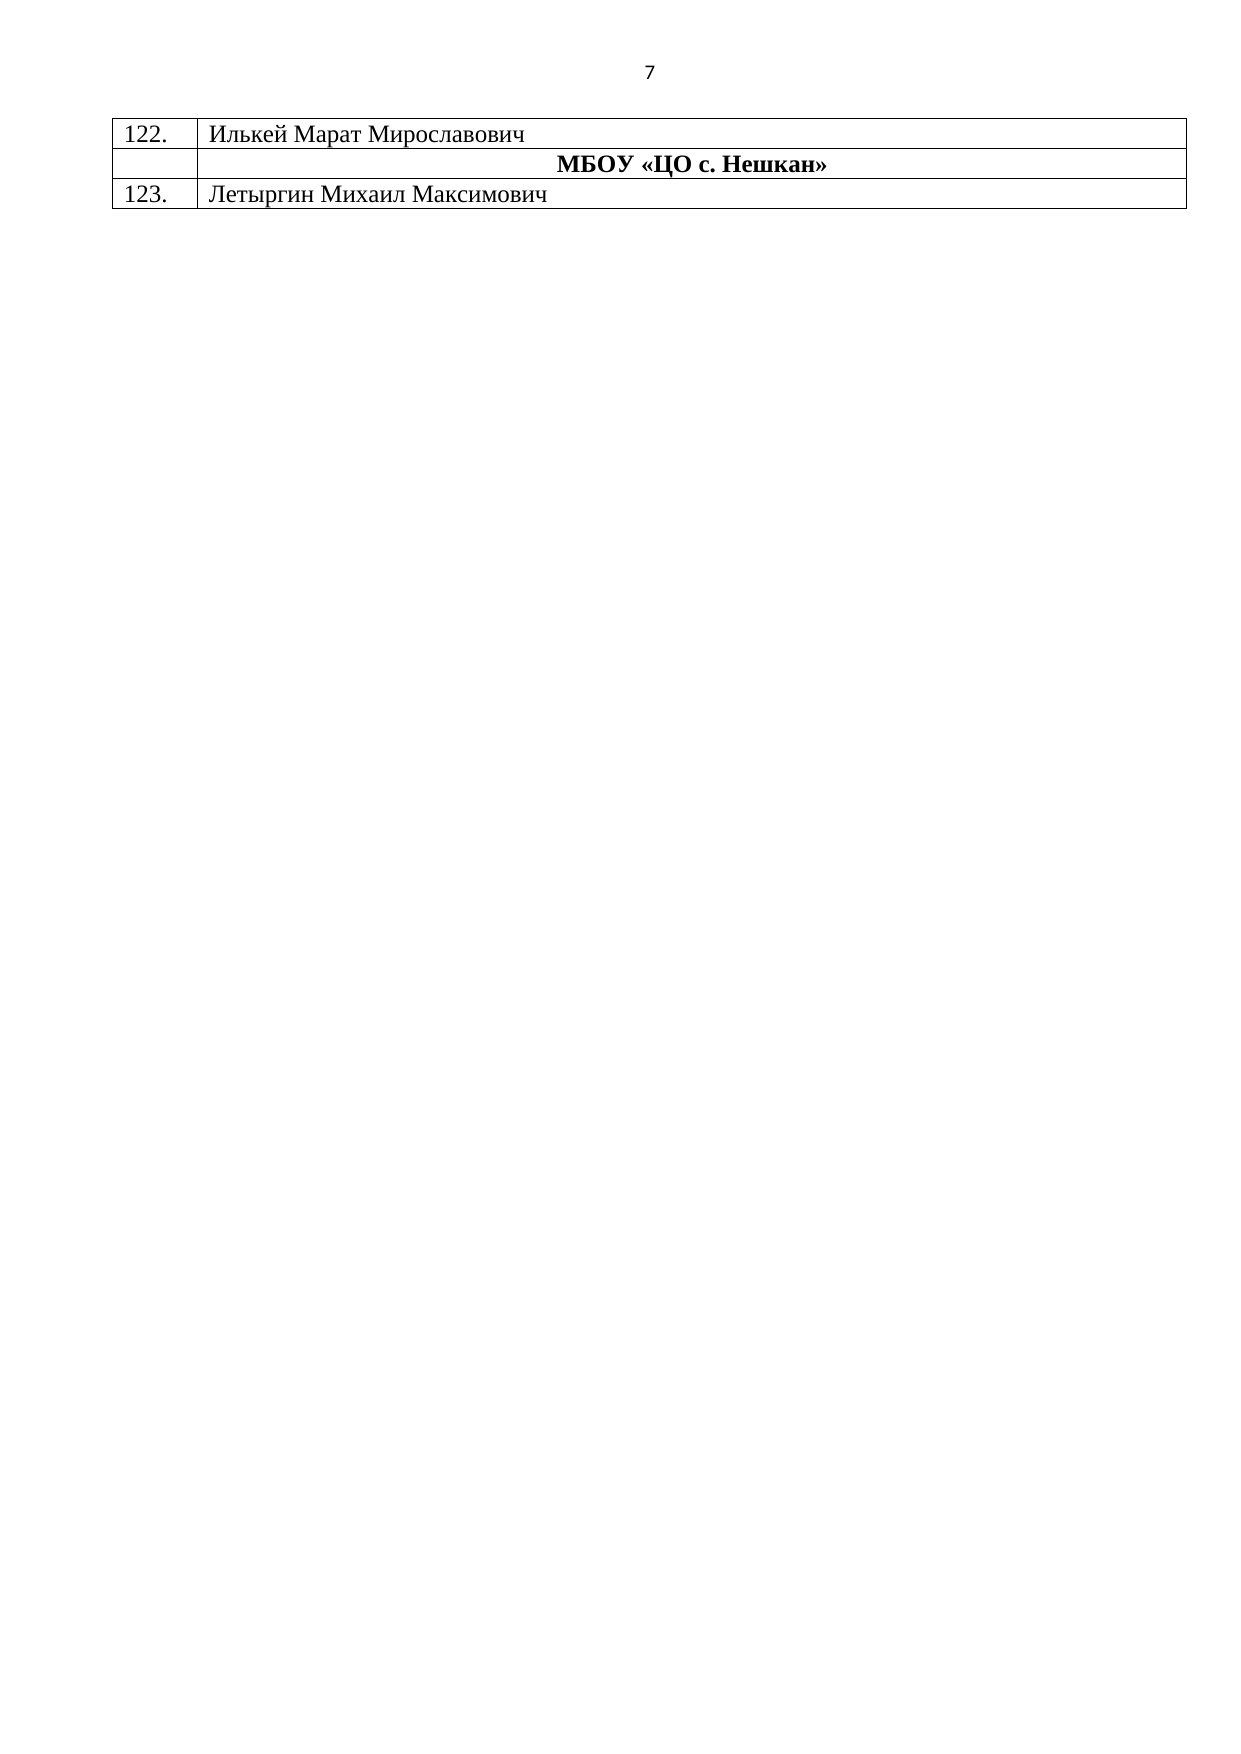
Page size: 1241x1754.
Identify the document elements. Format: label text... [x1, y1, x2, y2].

table_cell МБОУ «ЦО с. Нешкан» [198, 149, 1186, 178]
table_cell Илькей Марат Мирославович [198, 119, 1186, 148]
table_cell Летыргин Михаил Максимович [198, 179, 1186, 207]
table_cell [113, 119, 197, 148]
table_cell [113, 149, 197, 178]
table_cell [113, 179, 197, 207]
